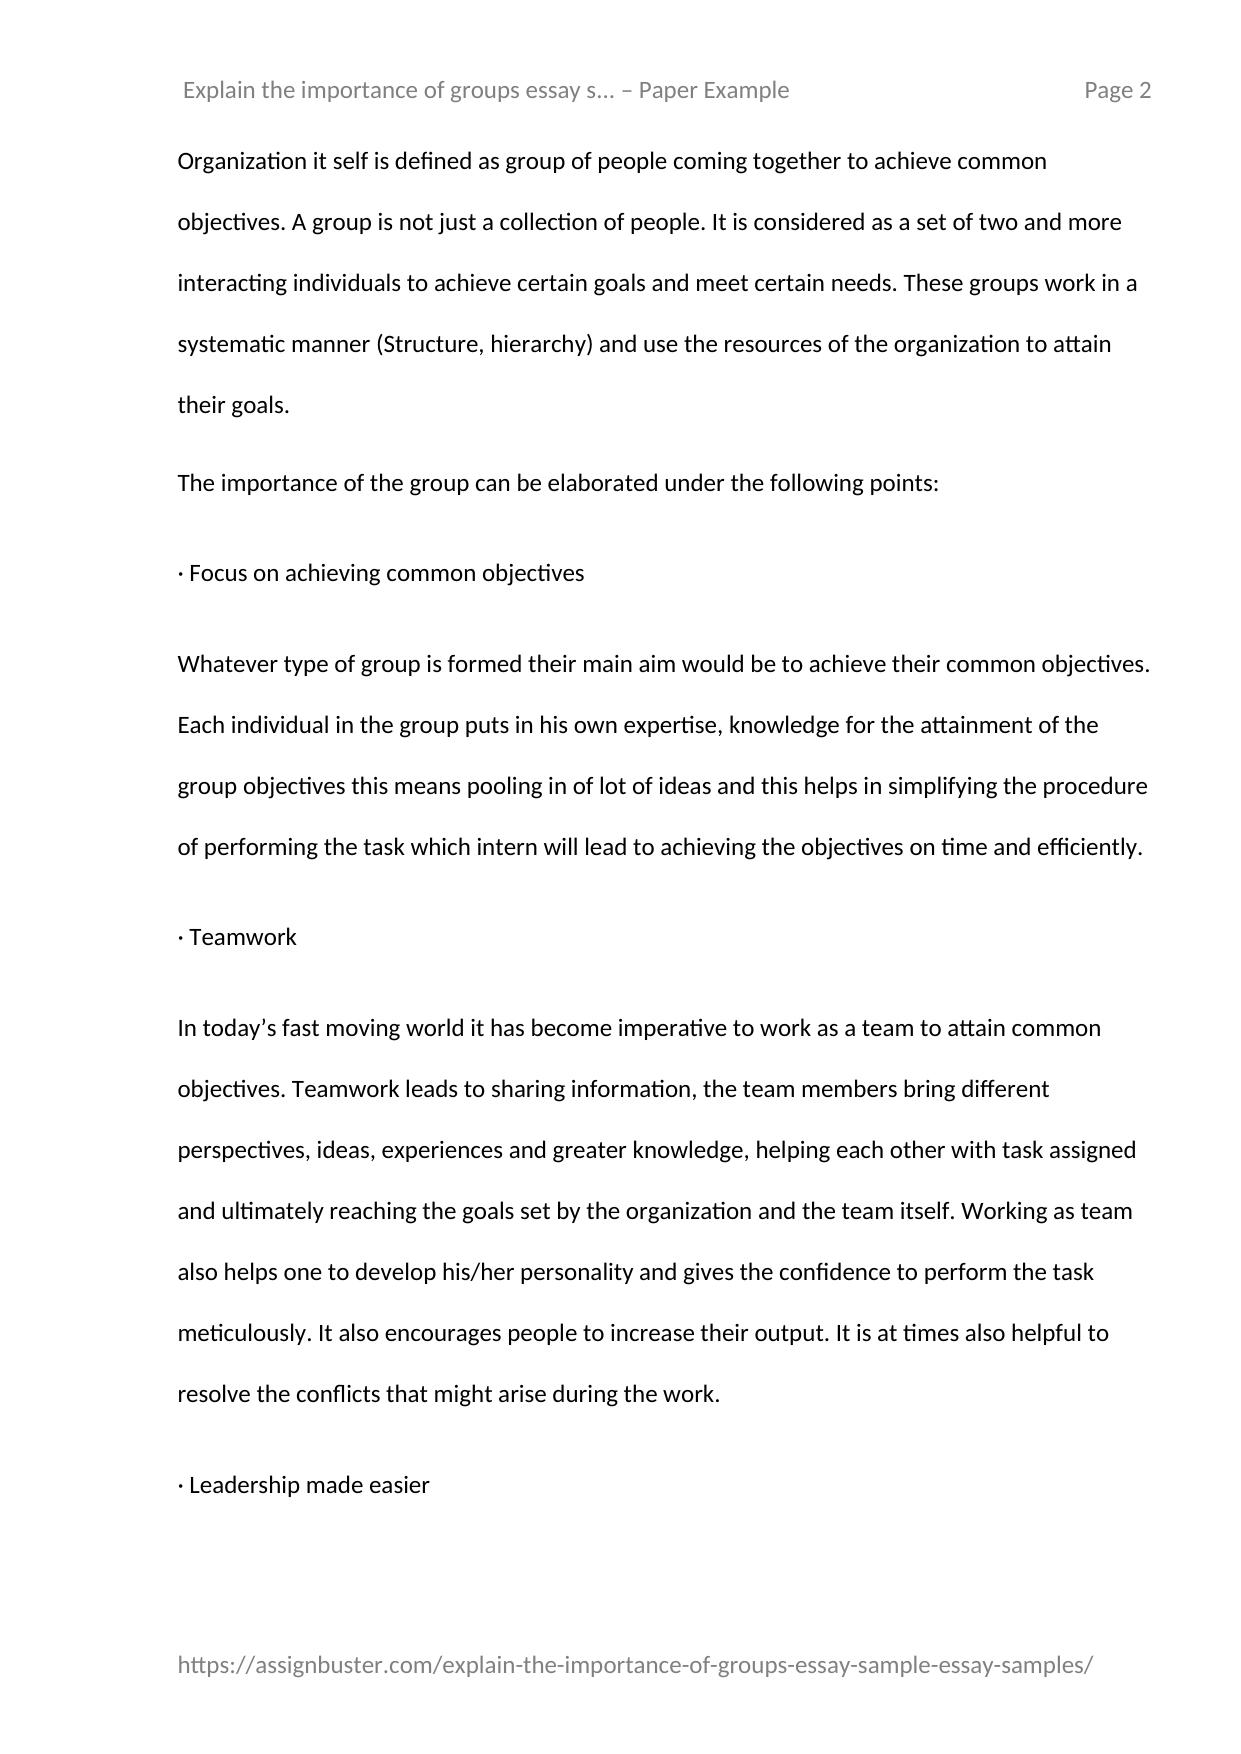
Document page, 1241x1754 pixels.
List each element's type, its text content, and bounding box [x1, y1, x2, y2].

text · Focus on achieving common objectives [177, 557, 1152, 588]
text In today’s fast moving world it has become imperative to work as a team to attain common objectives. Teamwork leads to sharing information, the team members bring different perspectives, ideas, experiences and greater knowledge, helping each other with task assigned and ultimately reaching the goals set by the organization and the team itself. Working as team also helps one to develop his/her personality and gives the confidence to perform the task meticulously. It also encourages people to increase their output. It is at times also helpful to resolve the conflicts that might arise during the work. [177, 1012, 1152, 1409]
text Organization it self is defined as group of people coming together to achieve common objectives. A group is not just a collection of people. It is considered as a set of two and more interacting individuals to achieve certain goals and meet certain needs. These groups work in a systematic manner (Structure, hierarchy) and use the resources of the organization to attain their goals. [177, 145, 1152, 420]
text The importance of the group can be elaborated under the following points: [177, 467, 1152, 497]
text Whatever type of group is formed their main aim would be to achieve their common objectives. Each individual in the group puts in his own expertise, knowledge for the attainment of the group objectives this means pooling in of lot of ideas and this helps in simplifying the procedure of performing the task which intern will lead to achieving the objectives on time and efficiently. [177, 648, 1152, 862]
text · Teamwork [177, 922, 1152, 952]
text · Leadership made easier [177, 1469, 1152, 1499]
